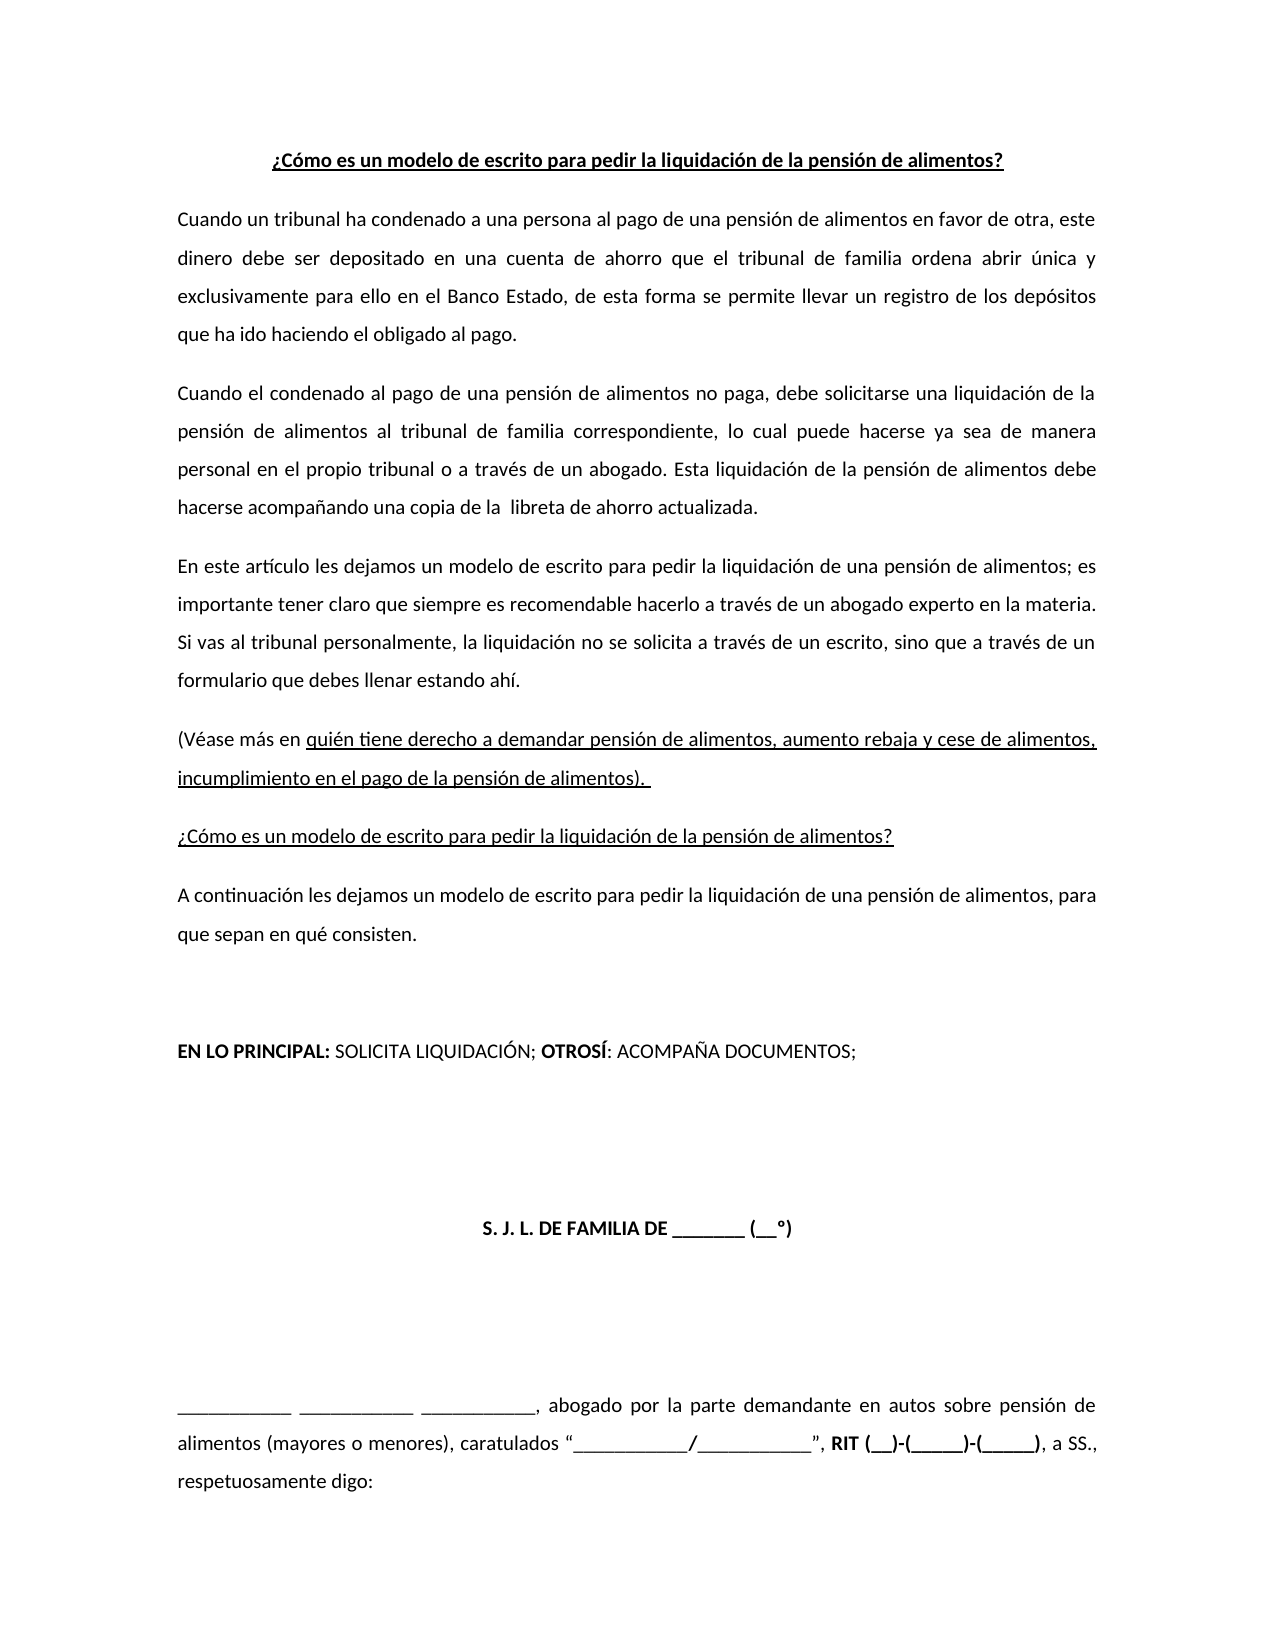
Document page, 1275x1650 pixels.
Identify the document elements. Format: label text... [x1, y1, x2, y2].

text Cuando un tribunal ha condenado a una persona al pago de una pensión de alimentos en favor de otra, este dinero debe ser depositado en una cuenta de ahorro que el tribunal de familia ordena abrir única y exclusivamente para ello en el Banco Estado, de esta forma se permite llevar un registro de los depósitos que ha ido haciendo el obligado al pago. [177, 207, 1098, 346]
text S. J. L. DE FAMILIA DE _______ (__º) [177, 1216, 1098, 1241]
text ¿Cómo es un modelo de escrito para pedir la liquidación de la pensión de alimentos? [177, 148, 1098, 173]
text Cuando el condenado al pago de una pensión de alimentos no paga, debe solicitarse una liquidación de la pensión de alimentos al tribunal de familia correspondiente, lo cual puede hacerse ya sea de manera personal en el propio tribunal o a través de un abogado. Esta liquidación de la pensión de alimentos debe hacerse acompañando una copia de la libreta de ahorro actualizada. [177, 380, 1098, 520]
text EN LO PRINCIPAL: SOLICITA LIQUIDACIÓN; OTROSÍ: ACOMPAÑA DOCUMENTOS; [177, 1039, 1098, 1064]
text En este artículo les dejamos un modelo de escrito para pedir la liquidación de una pensión de alimentos; es importante tener claro que siempre es recomendable hacerlo a través de un abogado experto en la materia. Si vas al tribunal personalmente, la liquidación no se solicita a través de un escrito, sino que a través de un formulario que debes llenar estando ahí. [177, 553, 1098, 693]
text A continuación les dejamos un modelo de escrito para pedir la liquidación de una pensión de alimentos, para que sepan en qué consisten. [177, 883, 1098, 946]
text ___________ ___________ ___________, abogado por la parte demandante en autos sobre pensión de alimentos (mayores o menores), caratulados “___________/___________”, RIT (__)-(_____)-(_____), a SS., respetuosamente digo: [177, 1392, 1098, 1494]
text (Véase más en quién tiene derecho a demandar pensión de alimentos, aumento rebaja y cese de alimentos, incumplimiento en el pago de la pensión de alimentos). [177, 727, 1098, 790]
text ¿Cómo es un modelo de escrito para pedir la liquidación de la pensión de alimentos? [177, 824, 1098, 849]
